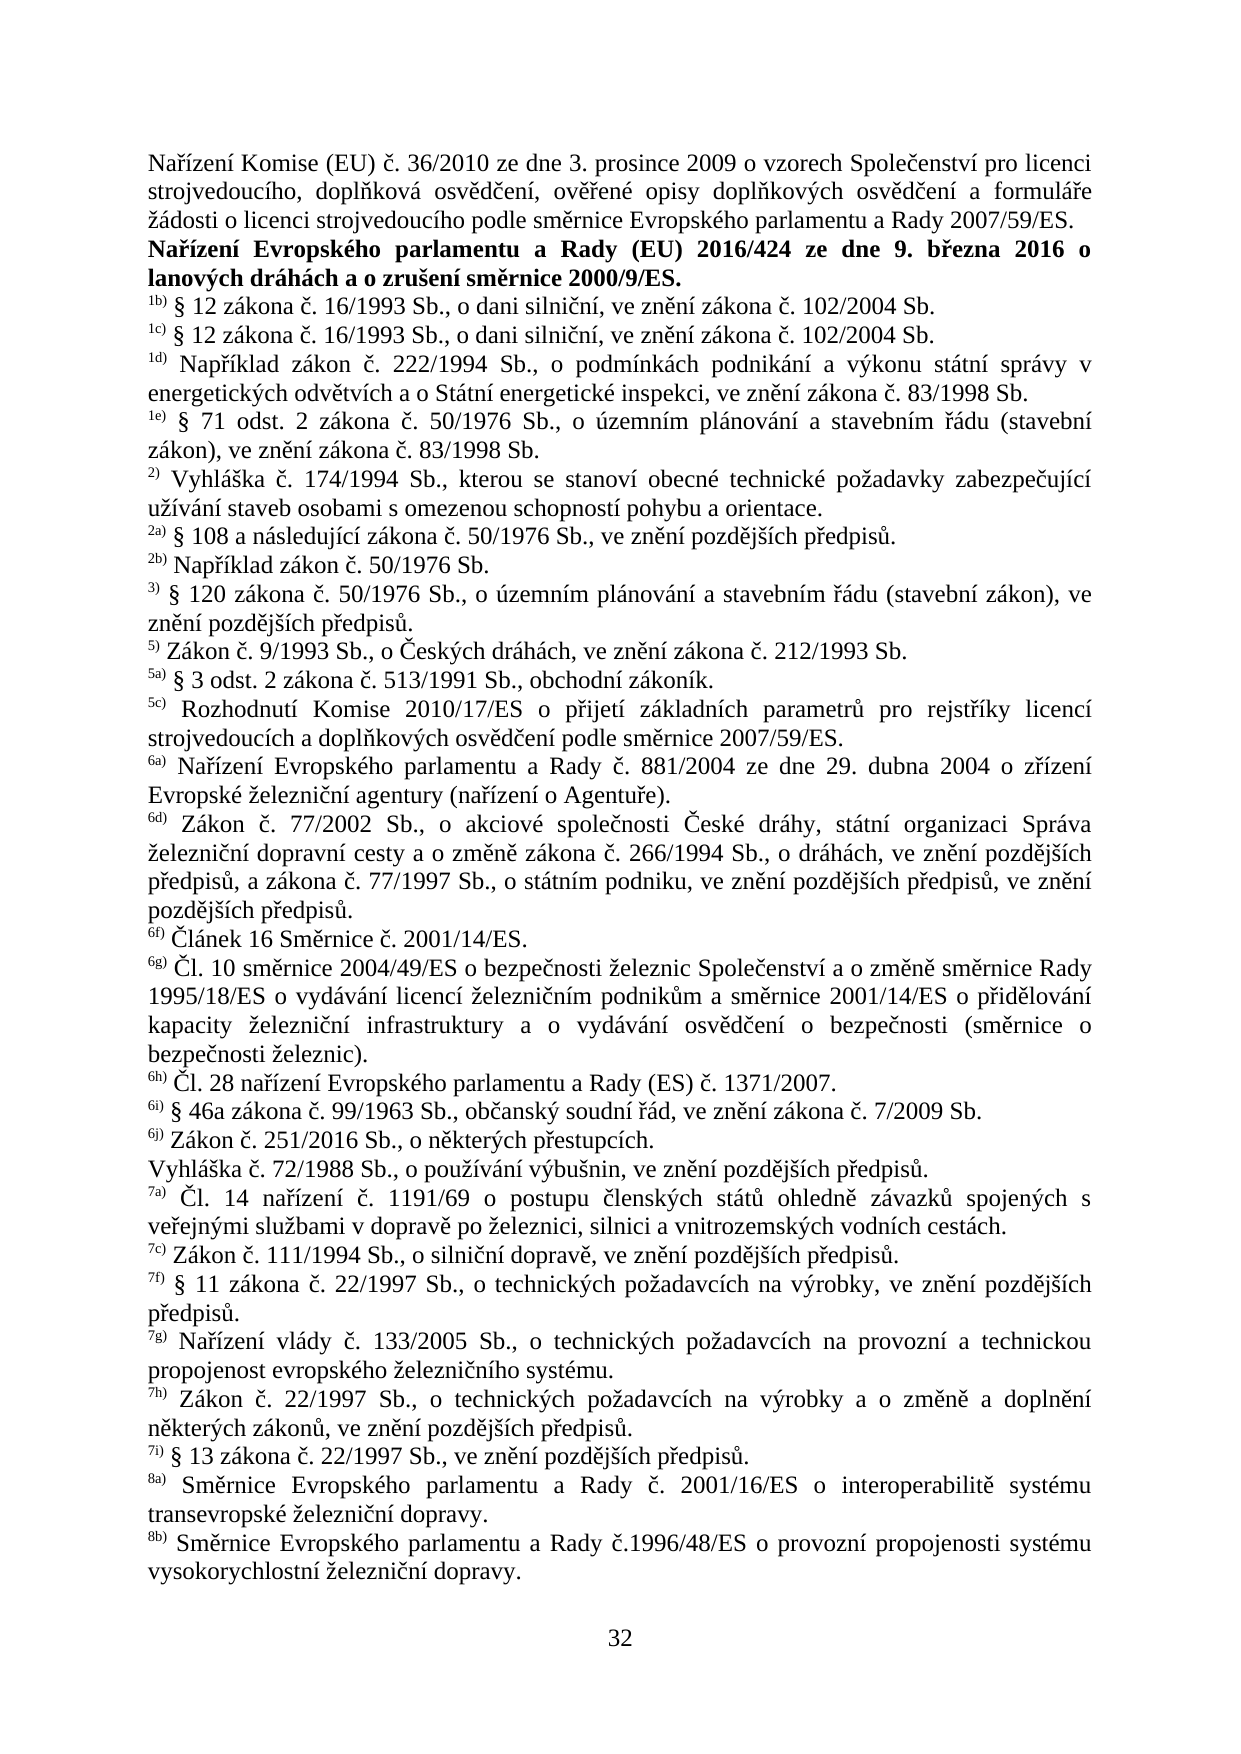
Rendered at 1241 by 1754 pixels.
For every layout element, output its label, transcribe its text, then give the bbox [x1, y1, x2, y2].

text 5c) Rozhodnutí Komise 2010/17/ES o přijetí základních parametrů pro rejstříky licencí strojvedoucích a doplňkových osvědčení podle směrnice 2007/59/ES. [148, 694, 1093, 751]
text 7c) Zákon č. 111/1994 Sb., o silniční dopravě, ve znění pozdějších předpisů. [148, 1240, 1093, 1269]
text 1d) Například zákon č. 222/1994 Sb., o podmínkách podnikání a výkonu státní správy v energetických odvětvích a o Státní energetické inspekci, ve znění zákona č. 83/1998 Sb. [148, 349, 1093, 406]
text 2) Vyhláška č. 174/1994 Sb., kterou se stanoví obecné technické požadavky zabezpečující užívání staveb osobami s omezenou schopností pohybu a orientace. [148, 464, 1093, 521]
text 6d) Zákon č. 77/2002 Sb., o akciové společnosti České dráhy, státní organizaci Správa železniční dopravní cesty a o změně zákona č. 266/1994 Sb., o dráhách, ve znění pozdějších předpisů, a zákona č. 77/1997 Sb., o státním podniku, ve znění pozdějších předpisů, ve znění pozdějších předpisů. [148, 809, 1093, 924]
text Vyhláška č. 72/1988 Sb., o používání výbušnin, ve znění pozdějších předpisů. [148, 1154, 1093, 1183]
text 1b) § 12 zákona č. 16/1993 Sb., o dani silniční, ve znění zákona č. 102/2004 Sb. [148, 291, 1093, 320]
text 1e) § 71 odst. 2 zákona č. 50/1976 Sb., o územním plánování a stavebním řádu (stavební zákon), ve znění zákona č. 83/1998 Sb. [148, 406, 1093, 464]
text Nařízení Evropského parlamentu a Rady (EU) 2016/424 ze dne 9. března 2016 o lanových dráhách a o zrušení směrnice 2000/9/ES. [148, 234, 1093, 291]
text 2b) Například zákon č. 50/1976 Sb. [148, 550, 1093, 579]
text 6g) Čl. 10 směrnice 2004/49/ES o bezpečnosti železnic Společenství a o změně směrnice Rady 1995/18/ES o vydávání licencí železničním podnikům a směrnice 2001/14/ES o přidělování kapacity železniční infrastruktury a o vydávání osvědčení o bezpečnosti (směrnice o bezpečnosti železnic). [148, 953, 1093, 1068]
text 6a) Nařízení Evropského parlamentu a Rady č. 881/2004 ze dne 29. dubna 2004 o zřízení Evropské železniční agentury (nařízení o Agentuře). [148, 751, 1093, 809]
text 7g) Nařízení vlády č. 133/2005 Sb., o technických požadavcích na provozní a technickou propojenost evropského železničního systému. [148, 1326, 1093, 1384]
text 7i) § 13 zákona č. 22/1997 Sb., ve znění pozdějších předpisů. [148, 1441, 1093, 1470]
text 1c) § 12 zákona č. 16/1993 Sb., o dani silniční, ve znění zákona č. 102/2004 Sb. [148, 320, 1093, 349]
text 6i) § 46a zákona č. 99/1963 Sb., občanský soudní řád, ve znění zákona č. 7/2009 Sb. [148, 1096, 1093, 1125]
text 6h) Čl. 28 nařízení Evropského parlamentu a Rady (ES) č. 1371/2007. [148, 1068, 1093, 1096]
text 8b) Směrnice Evropského parlamentu a Rady č.1996/48/ES o provozní propojenosti systému vysokorychlostní železniční dopravy. [148, 1528, 1093, 1585]
text 6j) Zákon č. 251/2016 Sb., o některých přestupcích. [148, 1125, 1093, 1154]
text 7a) Čl. 14 nařízení č. 1191/69 o postupu členských států ohledně závazků spojených s veřejnými službami v dopravě po železnici, silnici a vnitrozemských vodních cestách. [148, 1183, 1093, 1240]
text 8a) Směrnice Evropského parlamentu a Rady č. 2001/16/ES o interoperabilitě systému transevropské železniční dopravy. [148, 1470, 1093, 1528]
text 7f) § 11 zákona č. 22/1997 Sb., o technických požadavcích na výrobky, ve znění pozdějších předpisů. [148, 1269, 1093, 1326]
text 5) Zákon č. 9/1993 Sb., o Českých dráhách, ve znění zákona č. 212/1993 Sb. [148, 636, 1093, 665]
text 6f) Článek 16 Směrnice č. 2001/14/ES. [148, 924, 1093, 953]
text Nařízení Komise (EU) č. 36/2010 ze dne 3. prosince 2009 o vzorech Společenství pro licenci strojvedoucího, doplňková osvědčení, ověřené opisy doplňkových osvědčení a formuláře žádosti o licenci strojvedoucího podle směrnice Evropského parlamentu a Rady 2007/59/ES. [148, 148, 1093, 234]
text 7h) Zákon č. 22/1997 Sb., o technických požadavcích na výrobky a o změně a doplnění některých zákonů, ve znění pozdějších předpisů. [148, 1384, 1093, 1441]
text 2a) § 108 a následující zákona č. 50/1976 Sb., ve znění pozdějších předpisů. [148, 521, 1093, 550]
text 3) § 120 zákona č. 50/1976 Sb., o územním plánování a stavebním řádu (stavební zákon), ve znění pozdějších předpisů. [148, 579, 1093, 636]
text 5a) § 3 odst. 2 zákona č. 513/1991 Sb., obchodní zákoník. [148, 665, 1093, 694]
